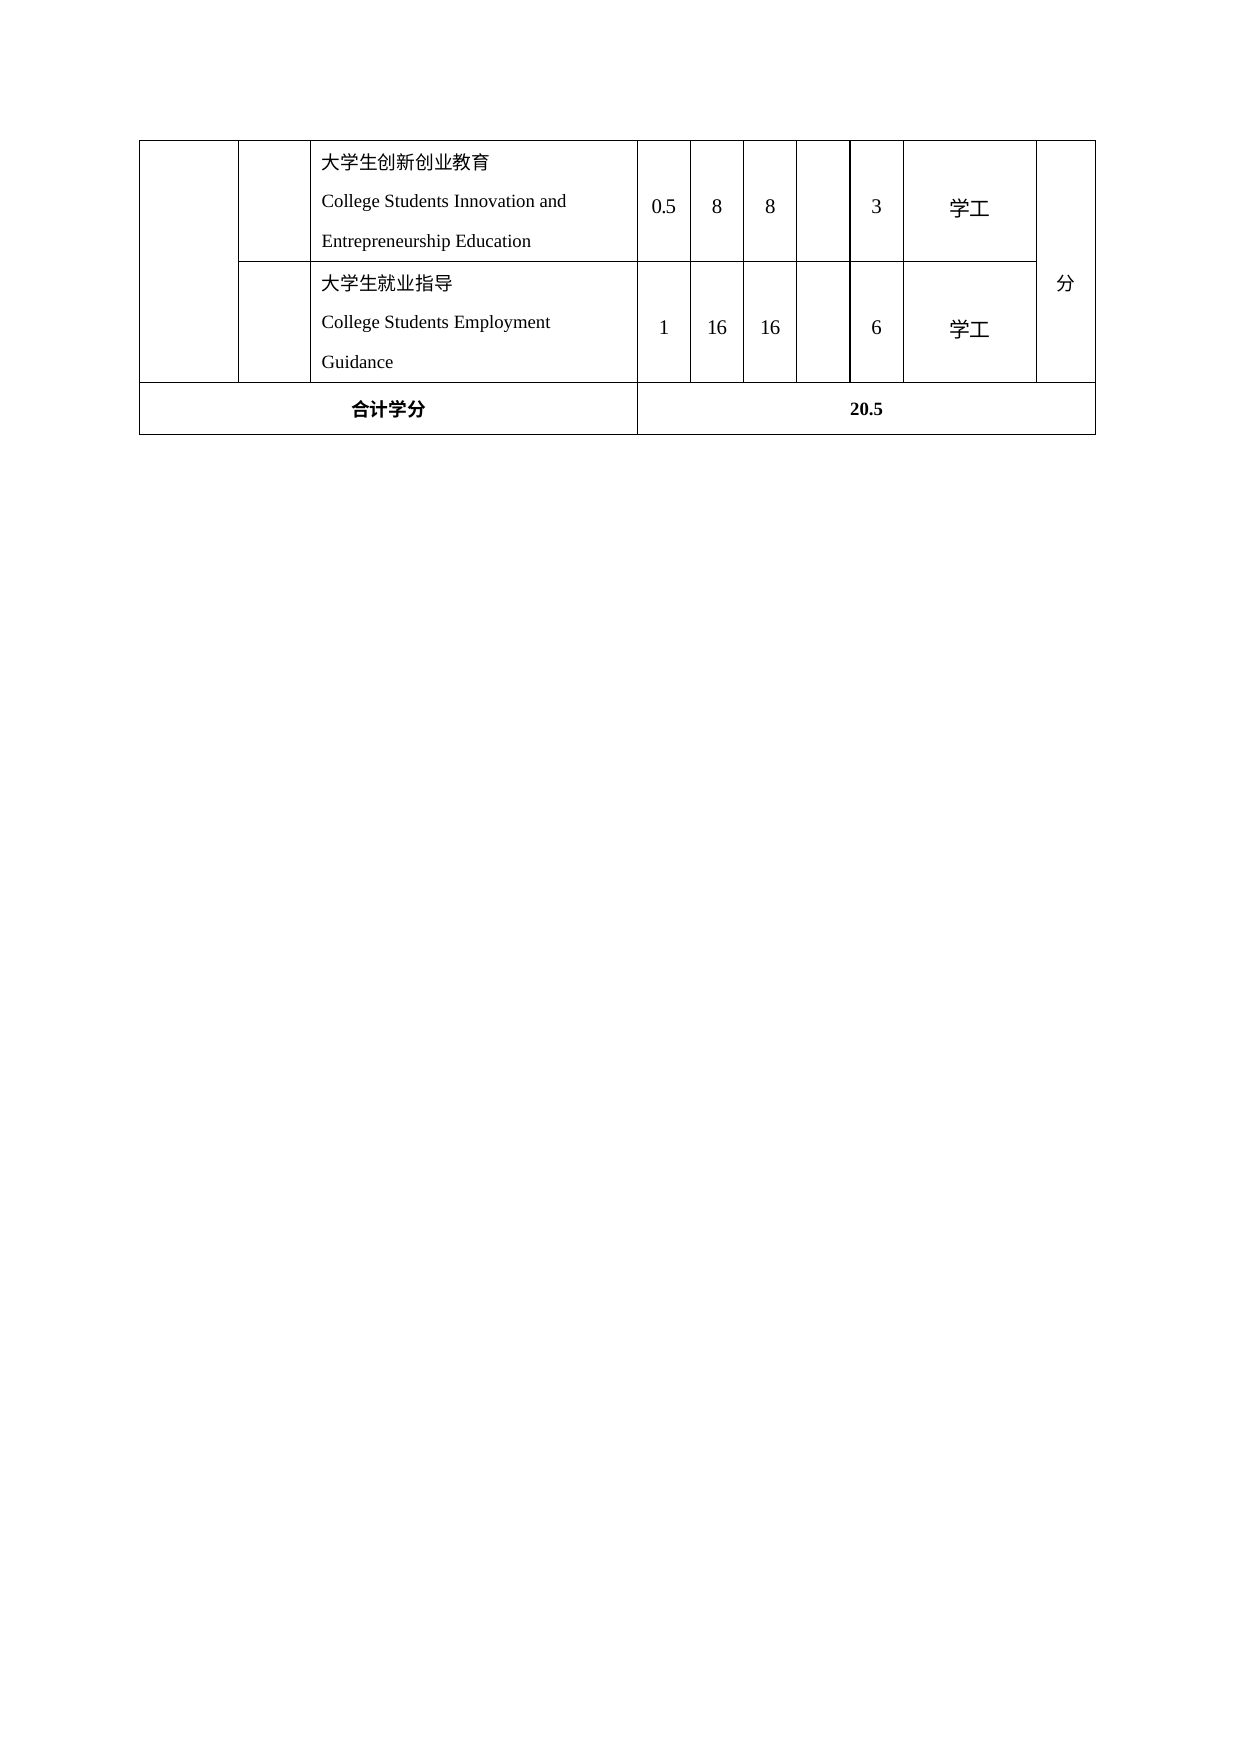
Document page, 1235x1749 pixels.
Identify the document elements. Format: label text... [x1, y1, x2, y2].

table_cell 20.5 [638, 383, 1095, 434]
table_cell 6 [851, 262, 903, 382]
table_cell 8 [691, 141, 743, 261]
table_cell 3 [851, 141, 903, 261]
table_cell 学工 [904, 141, 1036, 261]
table_cell 8 [744, 141, 796, 261]
table_cell 16 [691, 262, 743, 382]
table_cell 1 [638, 262, 690, 382]
table_cell [797, 262, 849, 382]
table_cell [239, 262, 310, 382]
table_cell 合计学分 [140, 383, 637, 434]
table_cell 0.5 [638, 141, 690, 261]
table_cell [797, 141, 849, 261]
table_cell 学工 [904, 262, 1036, 382]
table_cell 大学生就业指导 College Students Employment Guidance [311, 262, 637, 382]
table_cell [239, 141, 310, 261]
table_cell 16 [744, 262, 796, 382]
table_cell 大学生创新创业教育 College Students Innovation and Entrepreneurship Education [311, 141, 637, 261]
